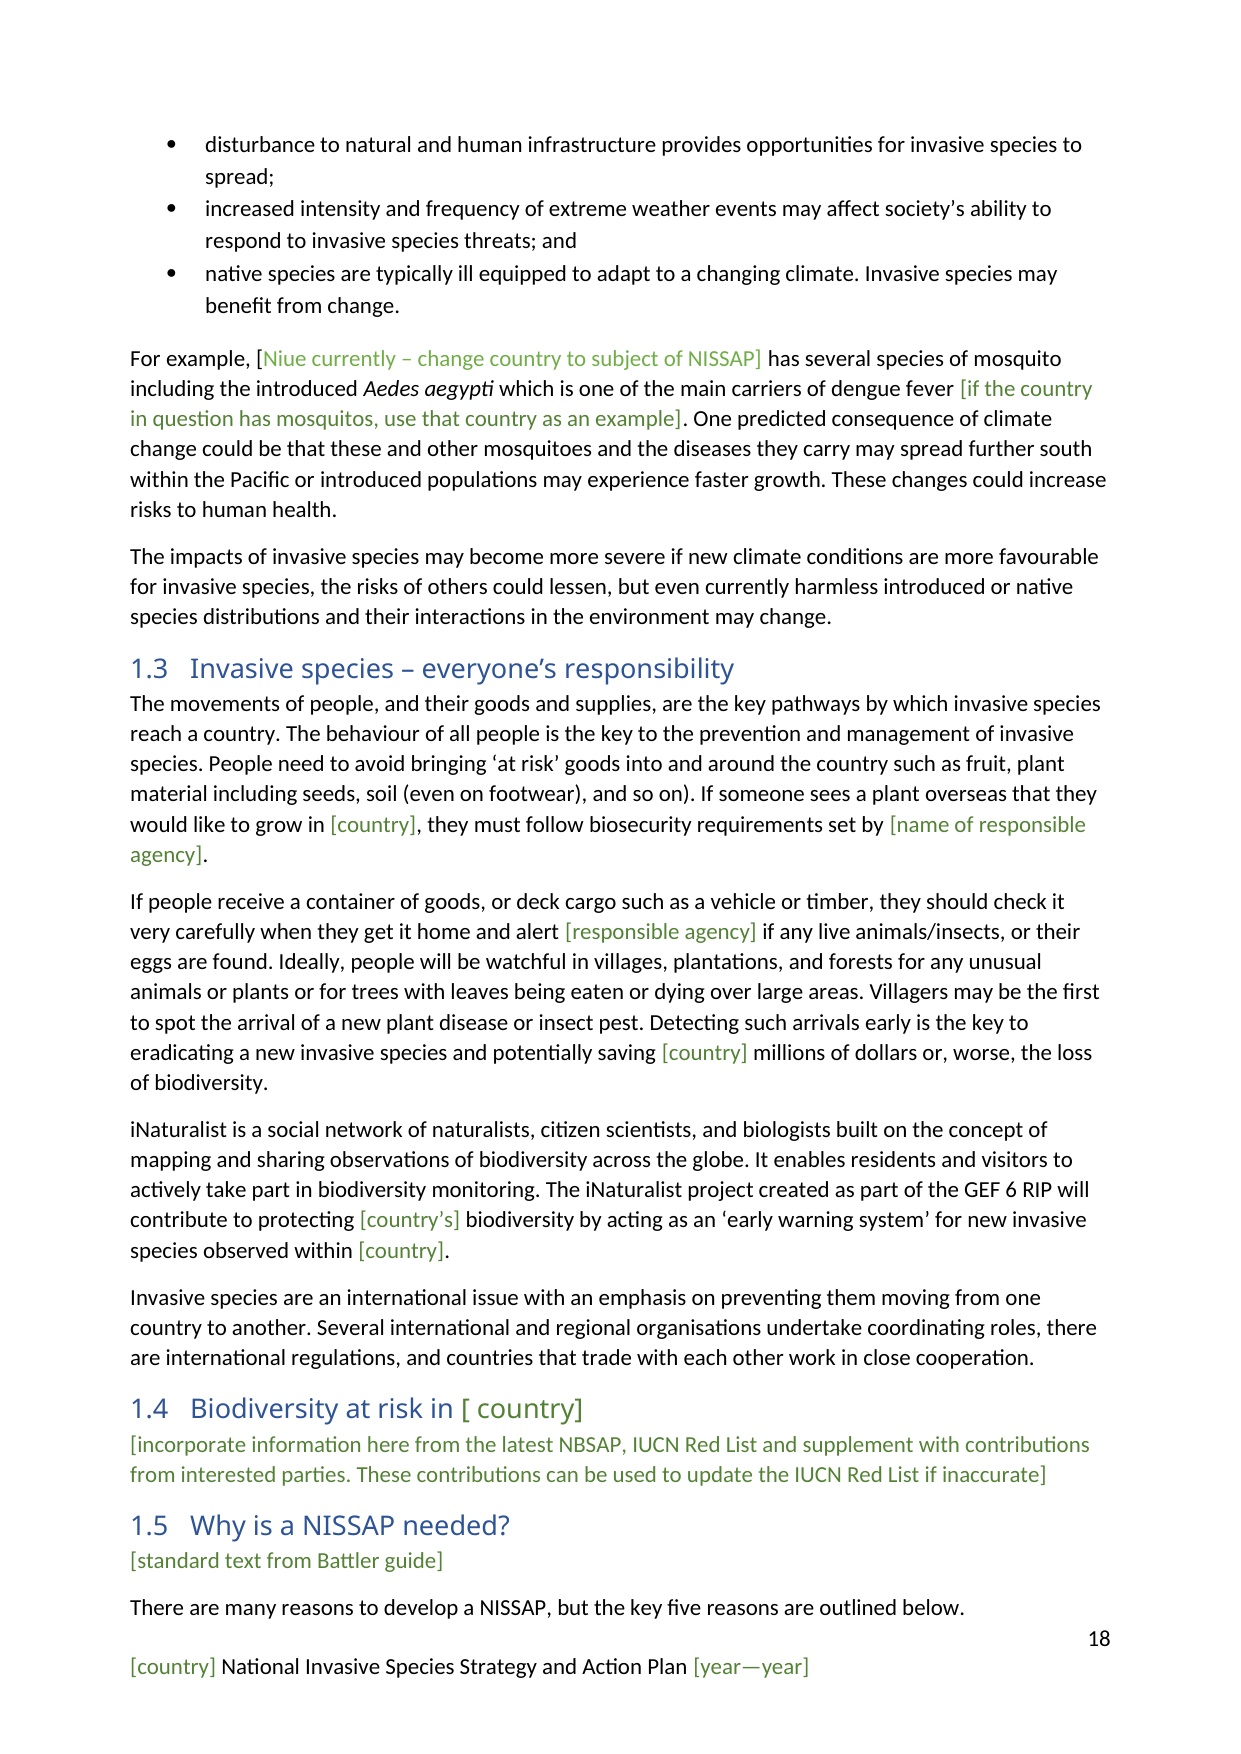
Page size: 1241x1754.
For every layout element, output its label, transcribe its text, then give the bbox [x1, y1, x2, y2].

subtitle Why is a NISSAP needed? [130, 1507, 1110, 1544]
text For example, [Niue currently – change country to subject of NISSAP] has several species of mosquito including the introduced Aedes aegypti which is one of the main carriers of dengue fever [if the country in question has mosquitos, use that country as an example]. One predicted consequence of climate change could be that these and other mosquitoes and the diseases they carry may spread further south within the Pacific or introduced populations may experience faster growth. These changes could increase risks to human health. [130, 344, 1110, 523]
list disturbance to natural and human infrastructure provides opportunities for invasive species to spread; [167, 130, 1110, 190]
text If people receive a container of goods, or deck cargo such as a vehicle or timber, they should check it very carefully when they get it home and alert [responsible agency] if any live animals/insects, or their eggs are found. Ideally, people will be watchful in villages, plantations, and forests for any unusual animals or plants or for trees with leaves being eaten or dying over large areas. Villagers may be the first to spot the arrival of a new plant disease or insect pest. Detecting such arrivals early is the key to eradicating a new invasive species and potentially saving [country] millions of dollars or, worse, the loss of biodiversity. [130, 887, 1110, 1096]
text [standard text from Battler guide] [130, 1547, 1110, 1574]
text Invasive species are an international issue with an emphasis on preventing them moving from one country to another. Several international and regional organisations undertake coordinating roles, there are international regulations, and countries that trade with each other work in close cooperation. [130, 1283, 1110, 1371]
list increased intensity and frequency of extreme weather events may affect society’s ability to respond to invasive species threats; and [167, 194, 1110, 254]
subtitle Invasive species – everyone’s responsibility [130, 649, 1110, 686]
text [incorporate information here from the latest NBSAP, IUCN Red List and supplement with contributions from interested parties. These contributions can be used to update the IUCN Red List if inaccurate] [130, 1430, 1110, 1488]
text The movements of people, and their goods and supplies, are the key pathways by which invasive species reach a country. The behaviour of all people is the key to the prevention and management of invasive species. People need to avoid bringing ‘at risk’ goods into and around the country such as fruit, plant material including seeds, soil (even on footwear), and so on). If someone sees a plant overseas that they would like to grow in [country], they must follow biosecurity requirements set by [name of responsible agency]. [130, 689, 1110, 868]
subtitle Biodiversity at risk in [ country] [130, 1390, 1110, 1427]
text iNaturalist is a social network of naturalists, citizen scientists, and biologists built on the concept of mapping and sharing observations of biodiversity across the globe. It enables residents and visitors to actively take part in biodiversity monitoring. The iNaturalist project created as part of the GEF 6 RIP will contribute to protecting [country’s] biodiversity by acting as an ‘early warning system’ for new invasive species observed within [country]. [130, 1115, 1110, 1264]
list native species are typically ill equipped to adapt to a changing climate. Invasive species may benefit from change. [167, 259, 1110, 319]
text There are many reasons to develop a NISSAP, but the key five reasons are outlined below. [130, 1593, 1110, 1621]
text The impacts of invasive species may become more severe if new climate conditions are more favourable for invasive species, the risks of others could lessen, but even currently harmless introduced or native species distributions and their interactions in the environment may change. [130, 542, 1110, 630]
